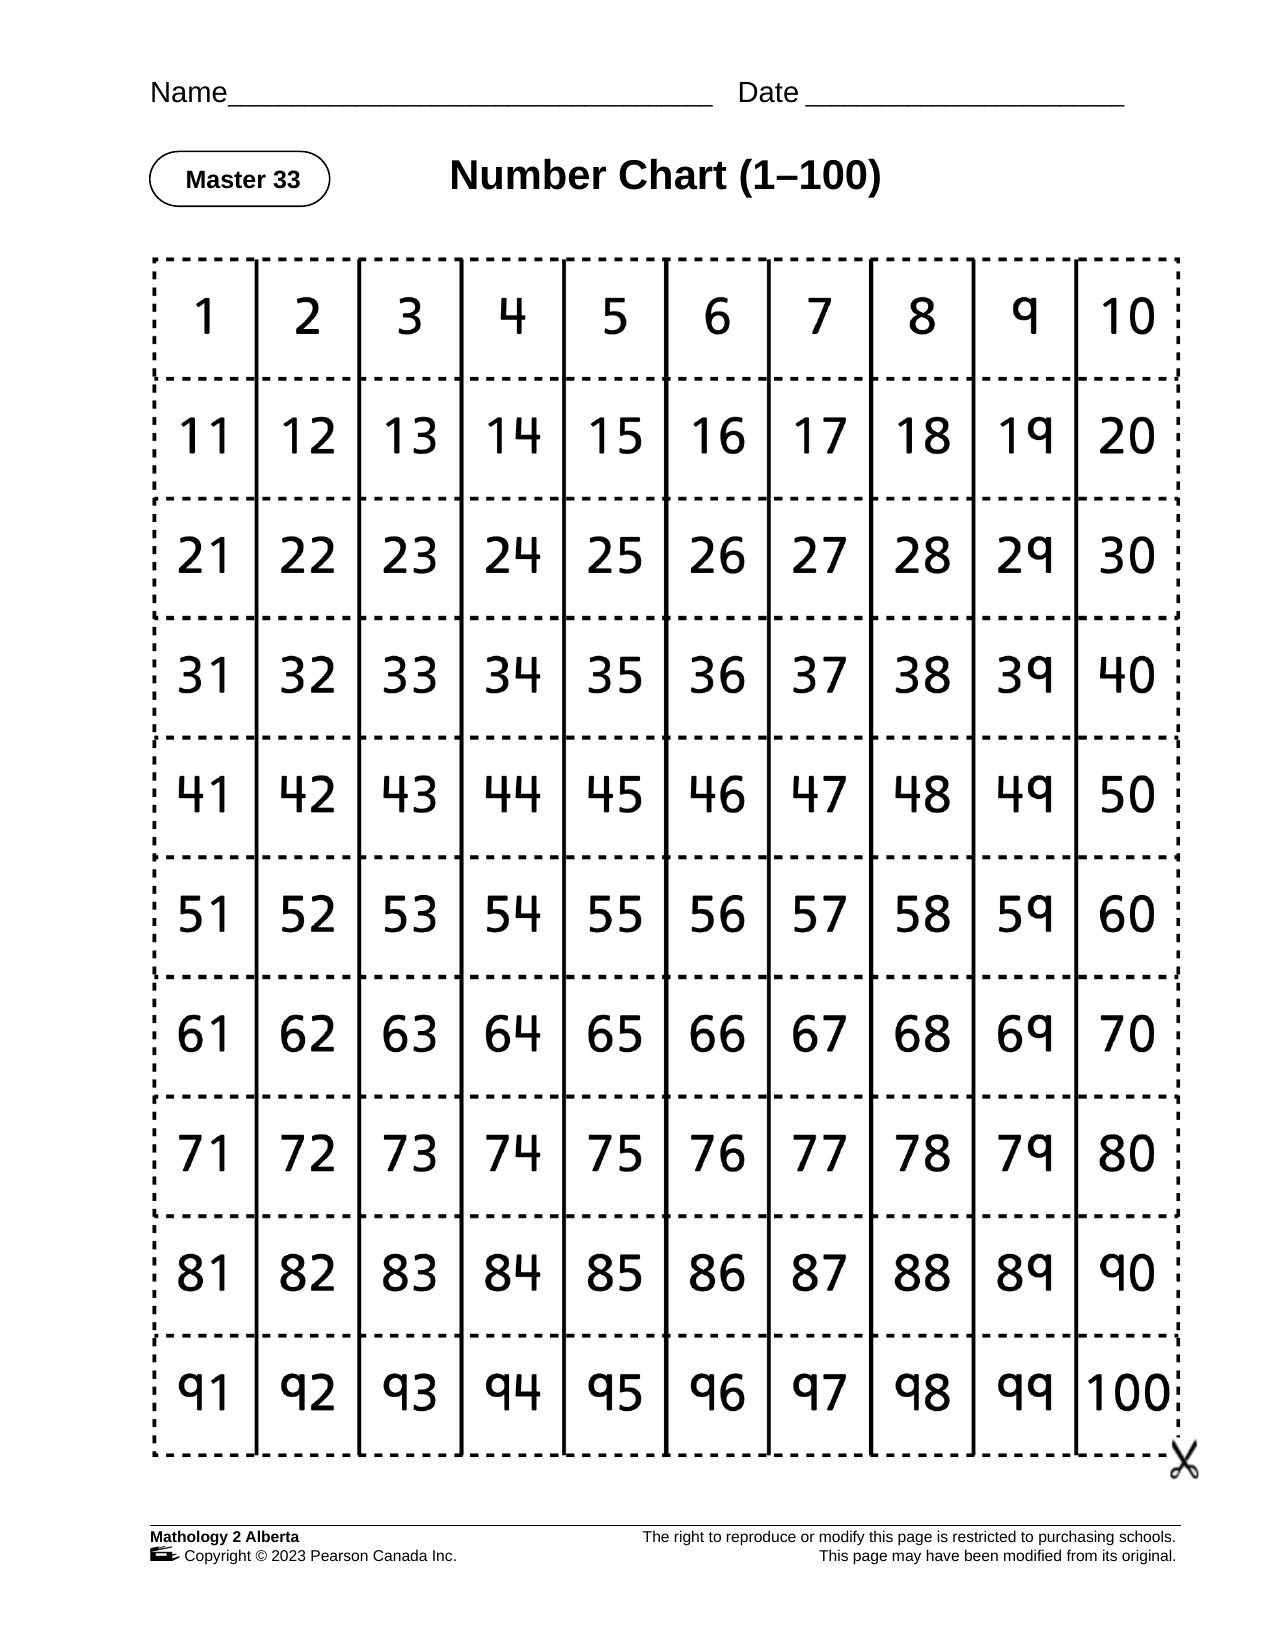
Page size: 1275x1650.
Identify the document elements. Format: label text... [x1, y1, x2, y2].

picture [1168, 1438, 1202, 1482]
text Number Chart (1–100) [306, 150, 1181, 198]
picture [150, 1546, 180, 1561]
picture [150, 256, 1182, 1459]
